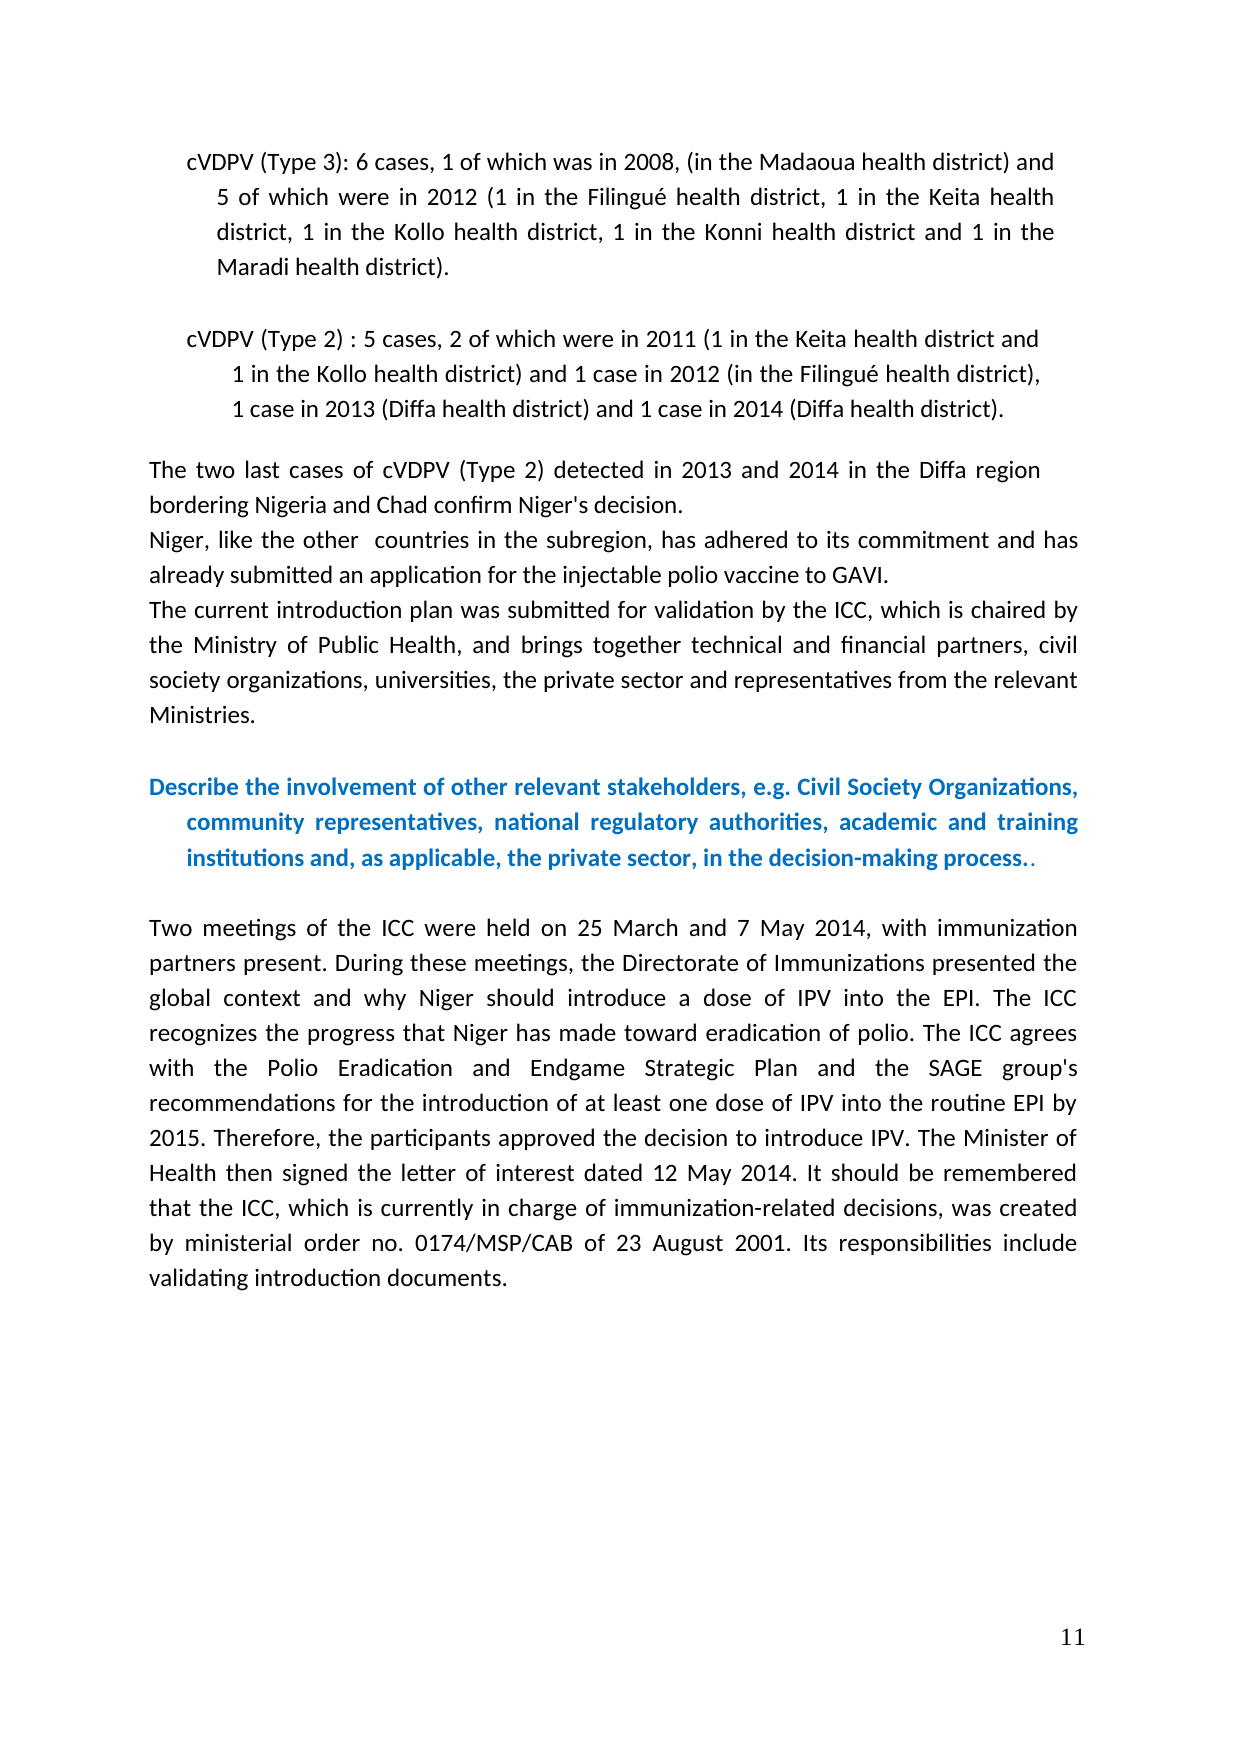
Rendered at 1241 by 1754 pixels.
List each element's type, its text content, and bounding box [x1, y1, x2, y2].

text Niger, like the other countries in the subregion, has adhered to its commitment and has already submitted an application for the injectable polio vaccine to GAVI. [149, 521, 1079, 591]
text cVDPV (Type 2) : 5 cases, 2 of which were in 2011 (1 in the Keita health district and 1 in the Kollo health district) and 1 case in 2012 (in the Filingué health district), 1 case in 2013 (Diffa health district) and 1 case in 2014 (Diffa health district). [186, 319, 1042, 424]
text The current introduction plan was submitted for validation by the ICC, which is chaired by the Ministry of Public Health, and brings together technical and financial partners, civil society organizations, universities, the private sector and representatives from the relevant Ministries. [149, 591, 1079, 731]
text cVDPV (Type 3): 6 cases, 1 of which was in 2008, (in the Madaoua health district) and 5 of which were in 2012 (1 in the Filingué health district, 1 in the Keita health district, 1 in the Kollo health district, 1 in the Konni health district and 1 in the Maradi health district). [186, 143, 1057, 283]
text Two meetings of the ICC were held on 25 March and 7 May 2014, with immunization partners present. During these meetings, the Directorate of Immunizations presented the global context and why Niger should introduce a dose of IPV into the EPI. The ICC recognizes the progress that Niger has made toward eradication of polio. The ICC agrees with the Polio Eradication and Endgame Strategic Plan and the SAGE group's recommendations for the introduction of at least one dose of IPV into the routine EPI by 2015. Therefore, the participants approved the decision to introduce IPV. The Minister of Health then signed the letter of interest dated 12 May 2014. It should be remembered that the ICC, which is currently in charge of immunization-related decisions, was created by ministerial order no. 0174/MSP/CAB of 23 August 2001. Its responsibilities include validating introduction documents. [149, 909, 1079, 1294]
text The two last cases of cVDPV (Type 2) detected in 2013 and 2014 in the Diffa region bordering Nigeria and Chad confirm Niger's decision. [149, 451, 1042, 521]
text Describe the involvement of other relevant stakeholders, e.g. Civil Society Organizations, community representatives, national regulatory authorities, academic and training institutions and, as applicable, the private sector, in the decision-making process.. [149, 768, 1079, 873]
